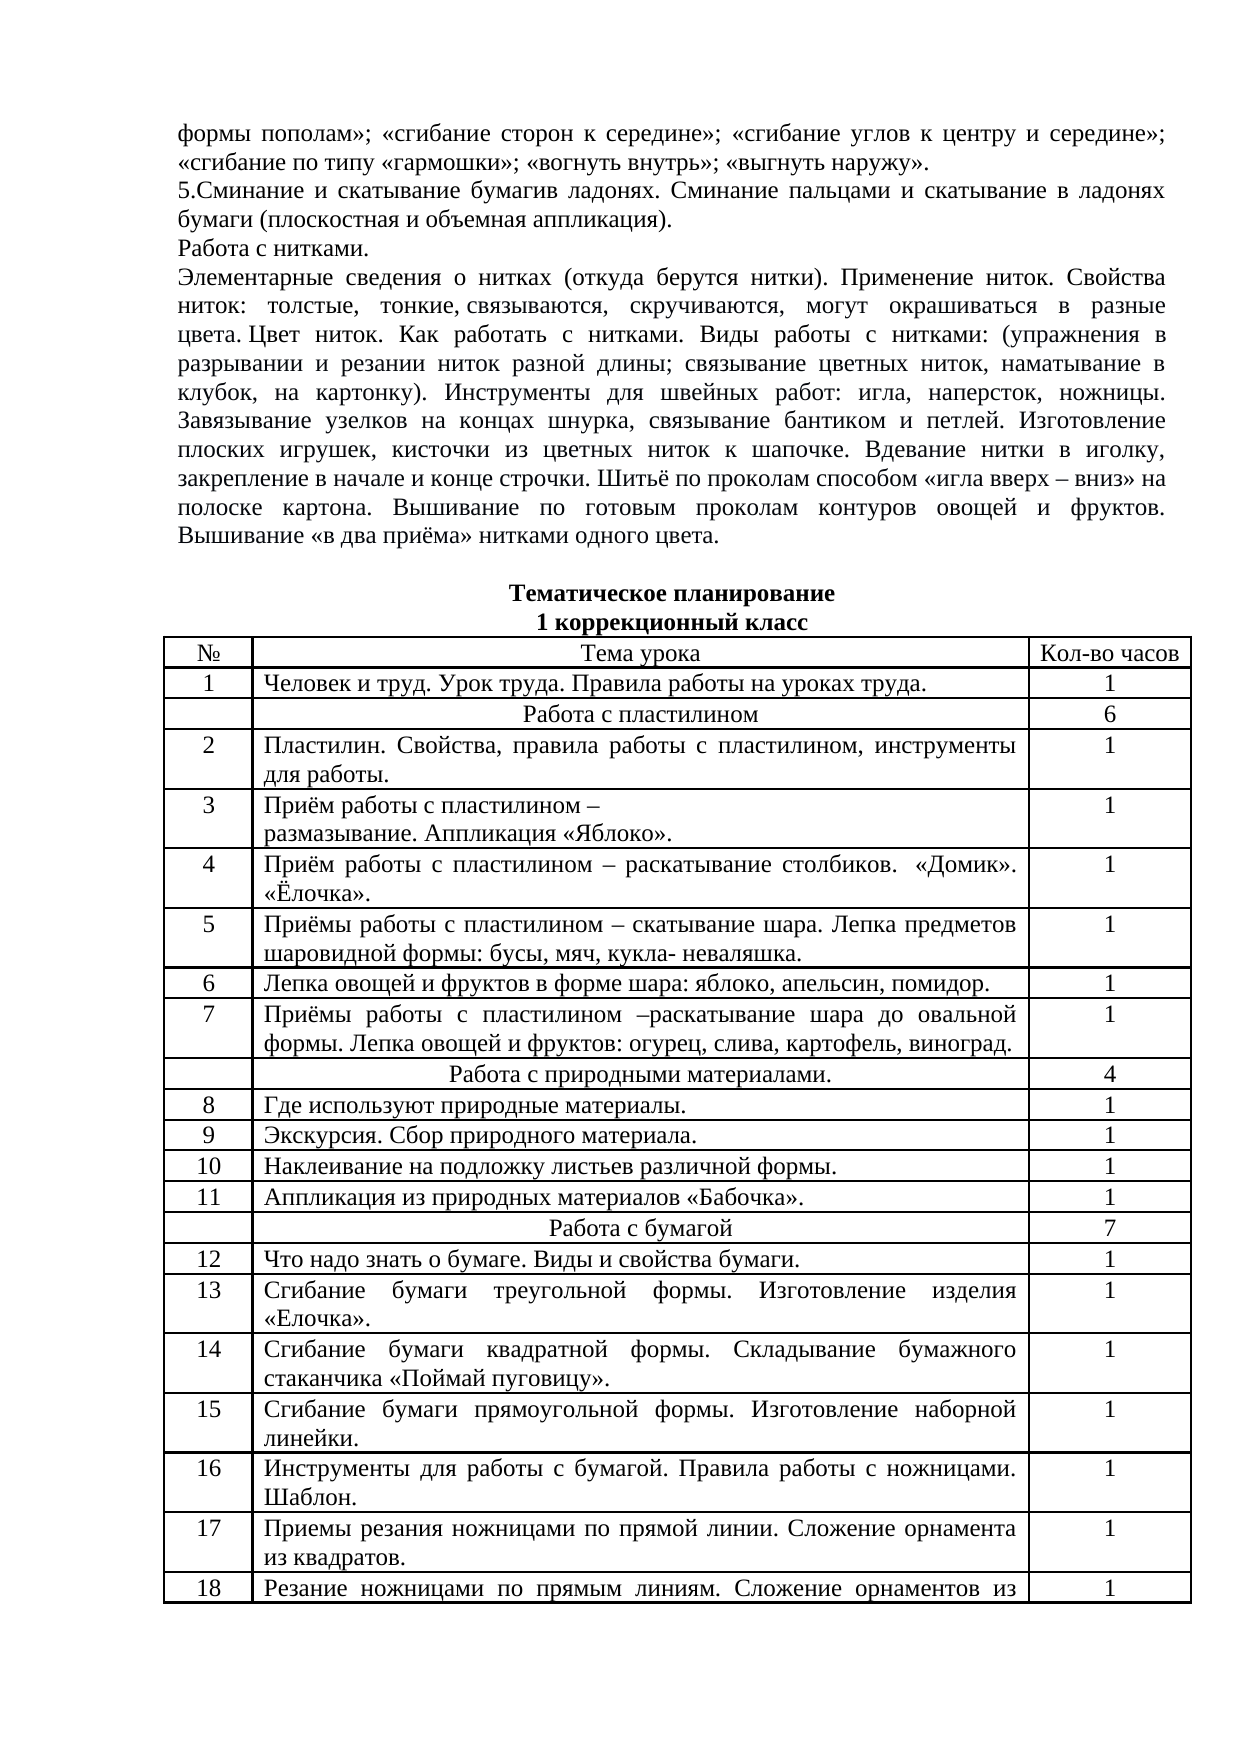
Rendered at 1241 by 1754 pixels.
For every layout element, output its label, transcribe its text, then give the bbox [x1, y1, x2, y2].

table_cell 4 [165, 849, 251, 907]
text Работа с нитками. [177, 233, 1167, 262]
table_cell Сгибание бумаги квадратной формы. Складывание бумажного стаканчика «Поймай пуговицу». [254, 1334, 1028, 1392]
table_cell Сгибание бумаги треугольной формы. Изготовление изделия «Елочка». [254, 1275, 1028, 1332]
table_cell 1 [1030, 669, 1190, 697]
table_cell Лепка овощей и фруктов в форме шара: яблоко, апельсин, помидор. [254, 969, 1028, 997]
text 1 коррекционный класс [177, 607, 1167, 636]
text Элементарные сведения о нитках (откуда берутся нитки). Применение ниток. Свойства ниток: толстые, тонкие, связываются, скручиваются, могут окрашиваться в разные цвета. Цвет ниток. Как работать с нитками. Виды работы с нитками: (упражнения в разрывании и резании ниток разной длины; связывание цветных ниток, наматывание в клубок, на картонку). Инструменты для швейных работ: игла, наперсток, ножницы. Завязывание узелков на концах шнурка, связывание бантиком и петлей. Изготовление плоских игрушек, кисточки из цветных ниток к шапочке. Вдевание нитки в иголку, закрепление в начале и конце строчки. Шитьё по проколам способом «игла вверх – вниз» на полоске картона. Вышивание по готовым проколам контуров овощей и фруктов. Вышивание «в два приёма» нитками одного цвета. [177, 262, 1167, 549]
table_cell 5 [165, 909, 251, 966]
table_cell Где используют природные материалы. [254, 1090, 1028, 1118]
table_cell 13 [165, 1275, 251, 1332]
table_header Кол-во часов [1030, 638, 1190, 666]
table_header Тема урока [254, 638, 1028, 666]
table_cell [165, 1213, 251, 1242]
table_cell [165, 699, 251, 728]
table_cell 1 [1030, 969, 1190, 997]
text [177, 118, 1167, 176]
table_cell Пластилин. Свойства, правила работы с пластилином, инструменты для работы. [254, 730, 1028, 788]
table_cell Приёмы работы с пластилином – скатывание шара. Лепка предметов шаровидной формы: бусы, мяч, кукла- неваляшка. [254, 909, 1028, 966]
table_cell 18 [165, 1573, 251, 1601]
table_cell Работа с природными материалами. [254, 1059, 1028, 1088]
table_cell 1 [1030, 1121, 1190, 1149]
table_cell 15 [165, 1394, 251, 1451]
text Тематическое планирование [177, 578, 1167, 607]
table_cell Экскурсия. Сбор природного материала. [254, 1121, 1028, 1149]
table_cell 1 [1030, 1394, 1190, 1451]
table_cell 7 [165, 999, 251, 1057]
table_cell 2 [165, 730, 251, 788]
table_cell 1 [1030, 849, 1190, 907]
table_cell 1 [1030, 1090, 1190, 1118]
table_cell Приём работы с пластилином – размазывание. Аппликация «Яблоко». [254, 790, 1028, 847]
table_cell Наклеивание на подложку листьев различной формы. [254, 1151, 1028, 1180]
table_cell 1 [1030, 1275, 1190, 1332]
table_cell 1 [1030, 730, 1190, 788]
table_cell Работа с бумагой [254, 1213, 1028, 1242]
table_cell 1 [1030, 1151, 1190, 1180]
table_cell 6 [165, 969, 251, 997]
table_cell 12 [165, 1244, 251, 1273]
table_cell 9 [165, 1121, 251, 1149]
table_cell 11 [165, 1182, 251, 1211]
table_cell 1 [165, 669, 251, 697]
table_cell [254, 1573, 1028, 1601]
table_cell Работа с пластилином [254, 699, 1028, 728]
table_cell 1 [1030, 790, 1190, 847]
table_cell Приемы резания ножницами по прямой линии. Сложение орнамента из квадратов. [254, 1513, 1028, 1571]
table_header № [165, 638, 251, 666]
table_cell Человек и труд. Урок труда. Правила работы на уроках труда. [254, 669, 1028, 697]
table_cell 3 [165, 790, 251, 847]
table_cell 8 [165, 1090, 251, 1118]
table_cell Аппликация из природных материалов «Бабочка». [254, 1182, 1028, 1211]
table_cell 1 [1030, 1182, 1190, 1211]
table_cell 1 [1030, 1334, 1190, 1392]
table_cell 7 [1030, 1213, 1190, 1242]
table_cell 1 [1030, 909, 1190, 966]
table_cell Приёмы работы с пластилином –раскатывание шара до овальной формы. Лепка овощей и фруктов: огурец, слива, картофель, виноград. [254, 999, 1028, 1057]
table_cell 6 [1030, 699, 1190, 728]
table_cell 17 [165, 1513, 251, 1571]
table_cell Инструменты для работы с бумагой. Правила работы с ножницами. Шаблон. [254, 1454, 1028, 1511]
table_cell 1 [1030, 1513, 1190, 1571]
table_cell 1 [1030, 1244, 1190, 1273]
text 5.Сминание и скатывание бумагив ладонях. Сминание пальцами и скатывание в ладонях бумаги (плоскостная и объемная аппликация). [177, 176, 1167, 233]
table_cell [165, 1059, 251, 1088]
table_cell 1 [1030, 1454, 1190, 1511]
table_cell 16 [165, 1454, 251, 1511]
table_cell Сгибание бумаги прямоугольной формы. Изготовление наборной линейки. [254, 1394, 1028, 1451]
table_cell Что надо знать о бумаге. Виды и свойства бумаги. [254, 1244, 1028, 1273]
table_cell 10 [165, 1151, 251, 1180]
table_cell 1 [1030, 1573, 1190, 1601]
table_cell Приём работы с пластилином – раскатывание столбиков. «Домик». «Ёлочка». [254, 849, 1028, 907]
table_cell 14 [165, 1334, 251, 1392]
table_cell 1 [1030, 999, 1190, 1057]
table_cell 4 [1030, 1059, 1190, 1088]
